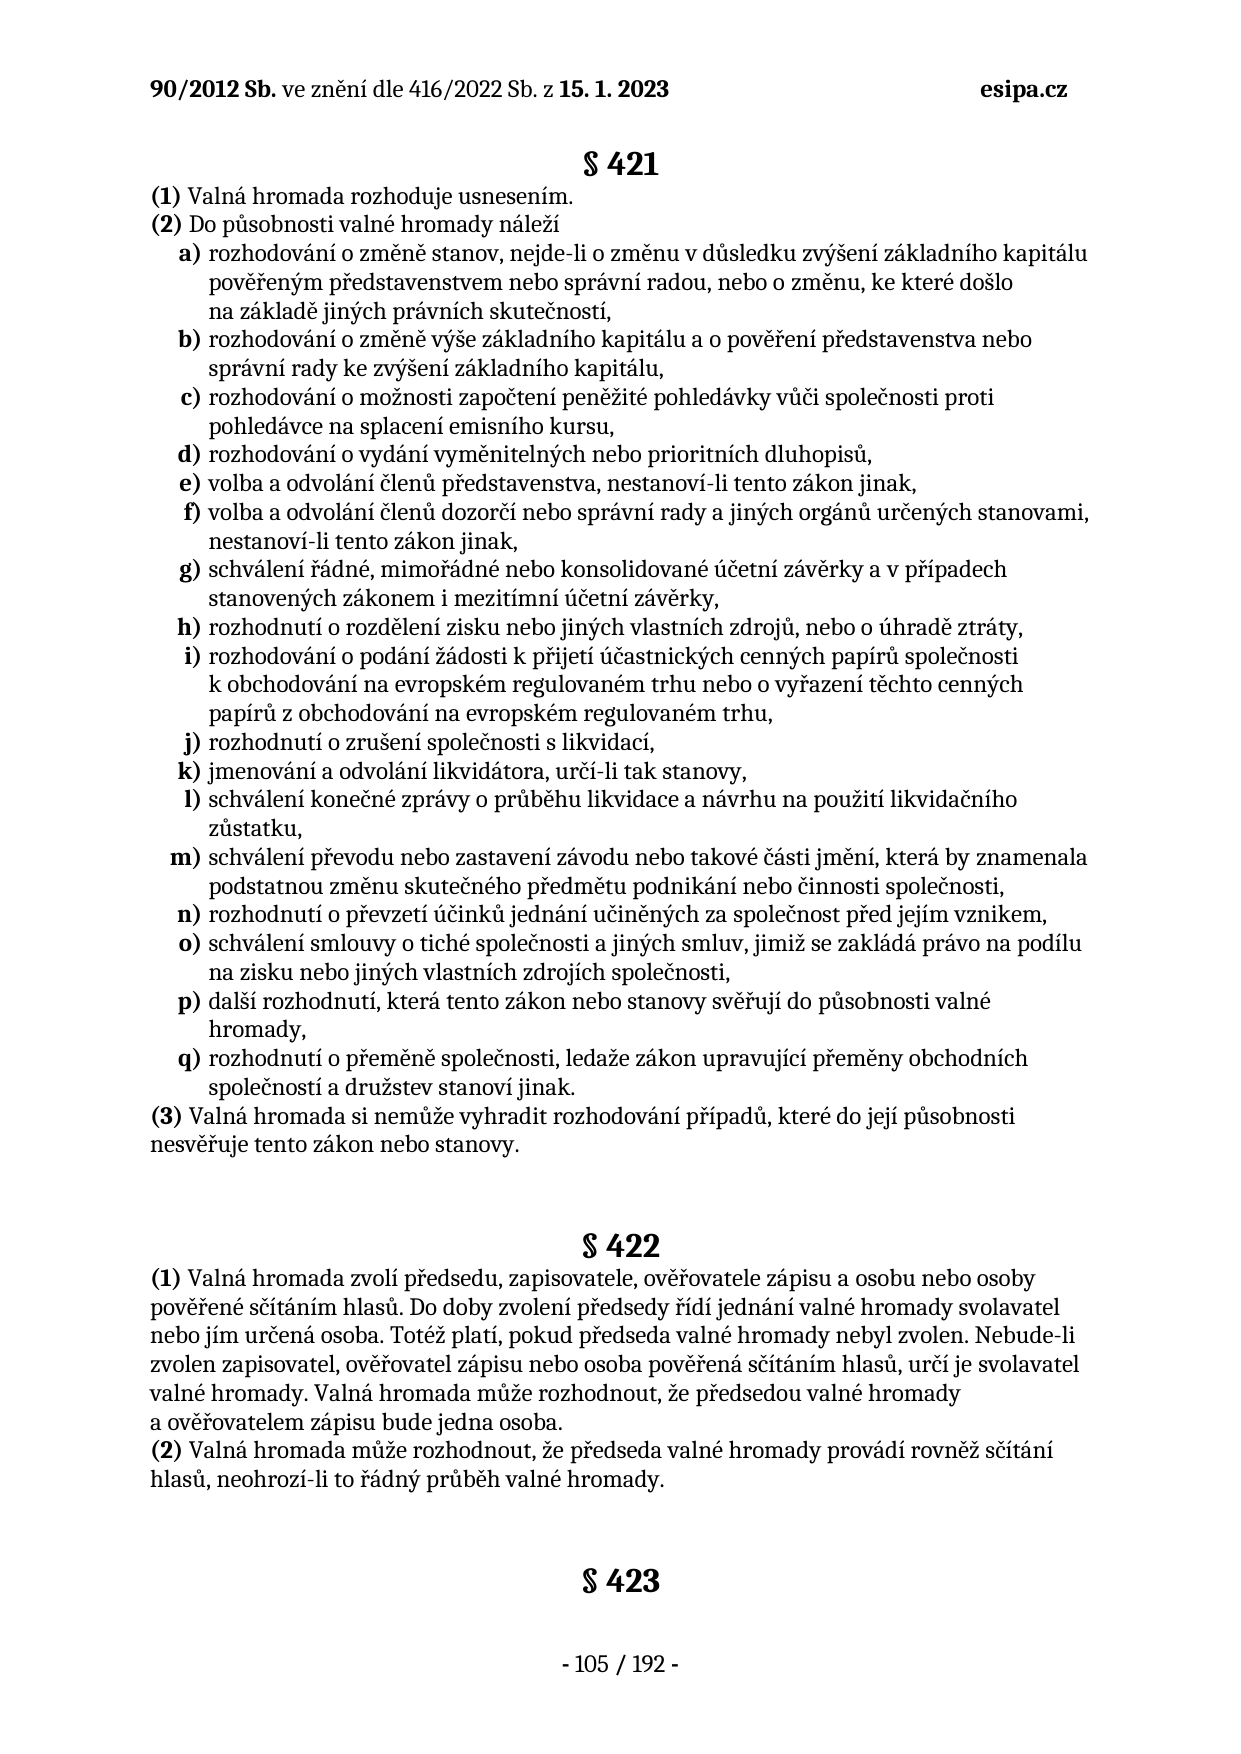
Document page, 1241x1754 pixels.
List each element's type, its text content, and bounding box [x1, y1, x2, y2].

subtitle § 422 [150, 1232, 1090, 1264]
text c) rozhodování o možnosti započtení peněžité pohledávky vůči společnosti proti pohledávce na splacení emisního kursu, [150, 383, 1090, 440]
text (1) Valná hromada rozhoduje usnesením. [150, 182, 1090, 210]
text g) schválení řádné, mimořádné nebo konsolidované účetní závěrky a v případech stanovených zákonem i mezitímní účetní závěrky, [150, 555, 1090, 613]
text i) rozhodování o podání žádosti k přijetí účastnických cenných papírů společnosti k obchodování na evropském regulovaném trhu nebo o vyřazení těchto cenných papírů z obchodování na evropském regulovaném trhu, [150, 642, 1090, 728]
subtitle § 423 [150, 1567, 1090, 1598]
text d) rozhodování o vydání vyměnitelných nebo prioritních dluhopisů, [150, 440, 1090, 469]
subtitle § 421 [150, 150, 1090, 182]
text m) schválení převodu nebo zastavení závodu nebo takové části jmění, která by znamenala podstatnou změnu skutečného předmětu podnikání nebo činnosti společnosti, [150, 843, 1090, 900]
text (3) Valná hromada si nemůže vyhradit rozhodování případů, které do její působnosti nesvěřuje tento zákon nebo stanovy. [150, 1102, 1090, 1159]
text l) schválení konečné zprávy o průběhu likvidace a návrhu na použití likvidačního zůstatku, [150, 785, 1090, 843]
text p) další rozhodnutí, která tento zákon nebo stanovy svěřují do působnosti valné hromady, [150, 987, 1090, 1044]
text e) volba a odvolání členů představenstva, nestanoví‑li tento zákon jinak, [150, 469, 1090, 498]
text n) rozhodnutí o převzetí účinků jednání učiněných za společnost před jejím vznikem, [150, 900, 1090, 929]
text (2) Valná hromada může rozhodnout, že předseda valné hromady provádí rovněž sčítání hlasů, neohrozí-li to řádný průběh valné hromady. [150, 1436, 1090, 1494]
text (1) Valná hromada zvolí předsedu, zapisovatele, ověřovatele zápisu a osobu nebo osoby pověřené sčítáním hlasů. Do doby zvolení předsedy řídí jednání valné hromady svolavatel nebo jím určená osoba. Totéž platí, pokud předseda valné hromady nebyl zvolen. Nebude-li zvolen zapisovatel, ověřovatel zápisu nebo osoba pověřená sčítáním hlasů, určí je svolavatel valné hromady. Valná hromada může rozhodnout, že předsedou valné hromady a ověřovatelem zápisu bude jedna osoba. [150, 1264, 1090, 1436]
text h) rozhodnutí o rozdělení zisku nebo jiných vlastních zdrojů, nebo o úhradě ztráty, [150, 613, 1090, 642]
text (2) Do působnosti valné hromady náleží [150, 210, 1090, 239]
text f) volba a odvolání členů dozorčí nebo správní rady a jiných orgánů určených stanovami, nestanoví‑li tento zákon jinak, [150, 498, 1090, 555]
text b) rozhodování o změně výše základního kapitálu a o pověření představenstva nebo správní rady ke zvýšení základního kapitálu, [150, 325, 1090, 383]
text j) rozhodnutí o zrušení společnosti s likvidací, [150, 728, 1090, 757]
text a) rozhodování o změně stanov, nejde‑li o změnu v důsledku zvýšení základního kapitálu pověřeným představenstvem nebo správní radou, nebo o změnu, ke které došlo na základě jiných právních skutečností, [150, 239, 1090, 325]
text q) rozhodnutí o přeměně společnosti, ledaže zákon upravující přeměny obchodních společností a družstev stanoví jinak. [150, 1044, 1090, 1102]
text o) schválení smlouvy o tiché společnosti a jiných smluv, jimiž se zakládá právo na podílu na zisku nebo jiných vlastních zdrojích společnosti, [150, 929, 1090, 987]
text k) jmenování a odvolání likvidátora, určí-li tak stanovy, [150, 757, 1090, 785]
